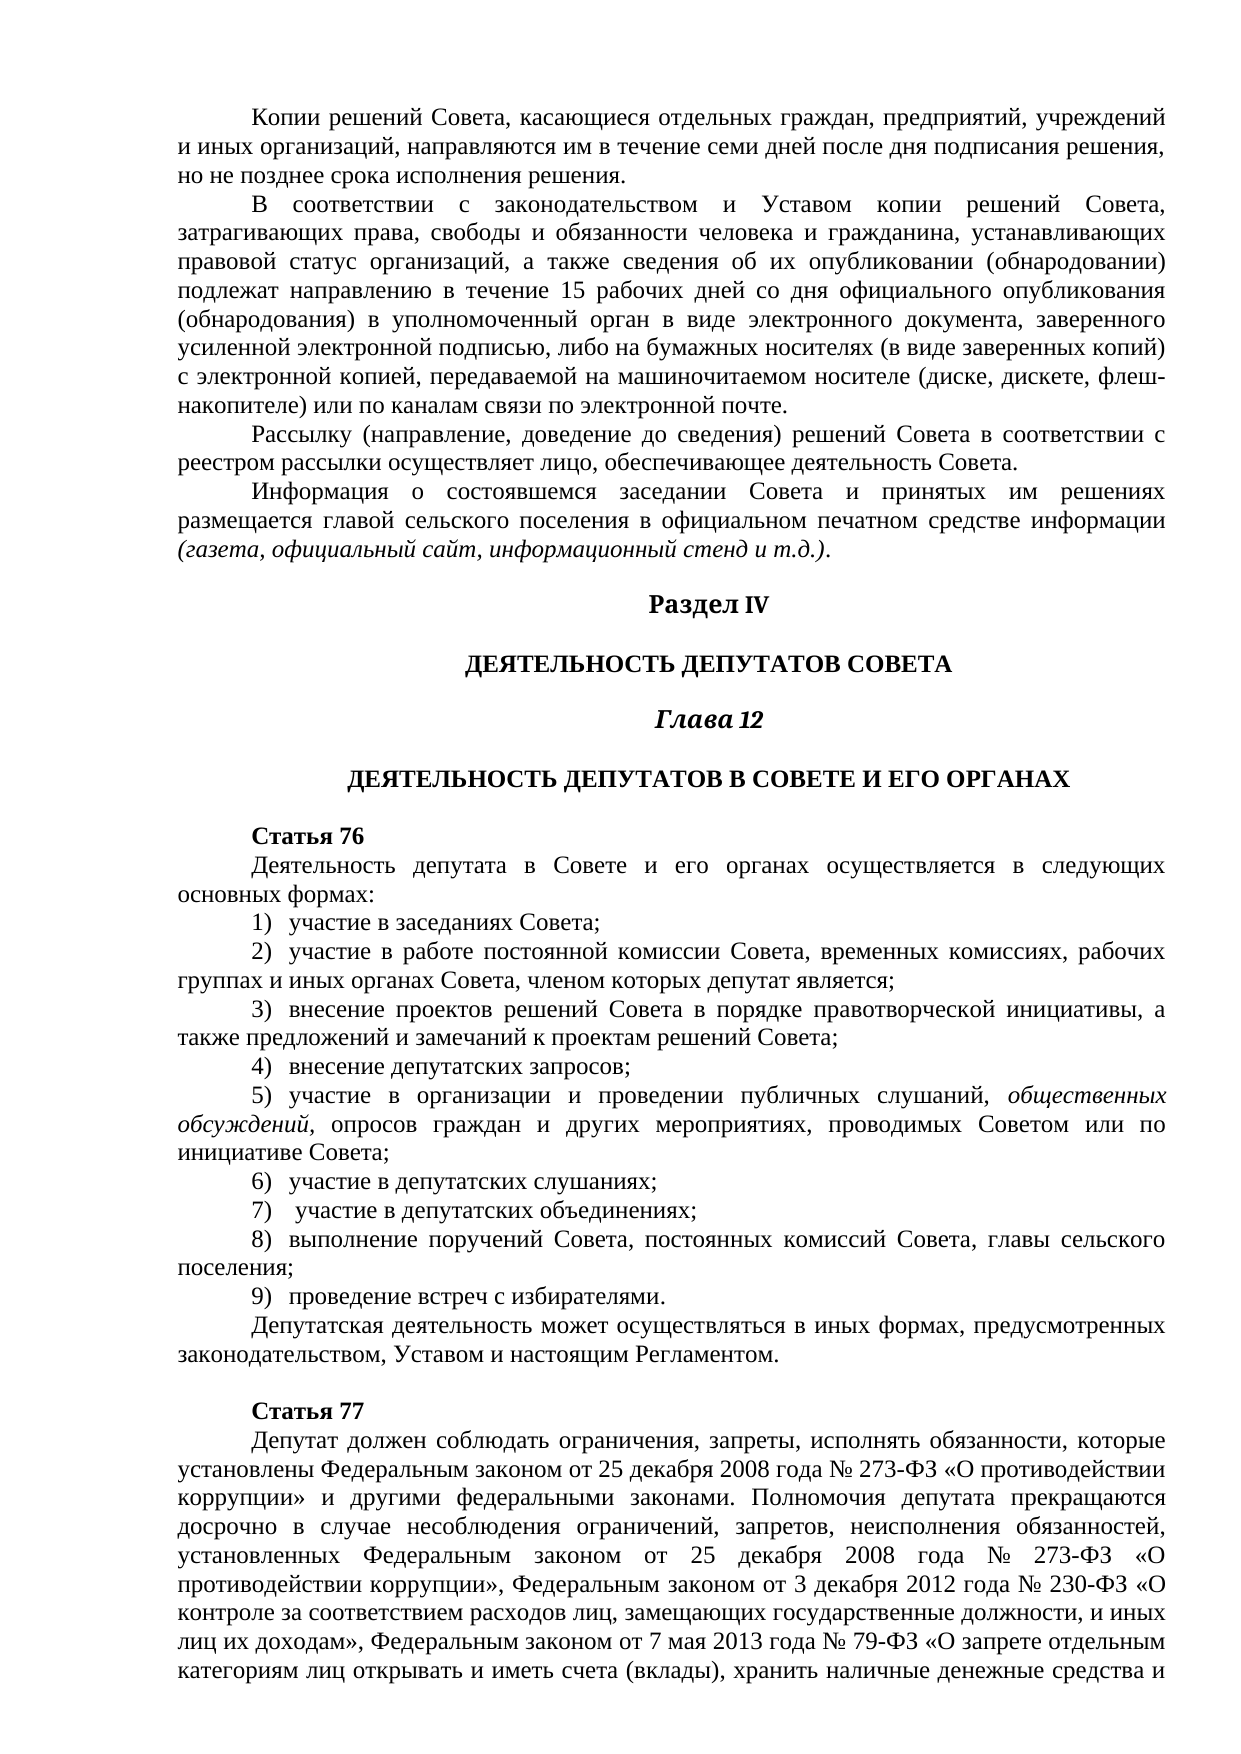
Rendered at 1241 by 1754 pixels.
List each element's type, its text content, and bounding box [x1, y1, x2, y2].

text Статья 77 [177, 1396, 1167, 1425]
text Депутатская деятельность может осуществляться в иных формах, предусмотренных законодательством, Уставом и настоящим Регламентом. [177, 1310, 1167, 1367]
list участие в работе постоянной комиссии Совета, временных комиссиях, рабочих группах и иных органах Совета, членом которых депутат является; [177, 936, 1167, 994]
list участие в организации и проведении публичных слушаний, общественных обсуждений, опросов граждан и других мероприятиях, проводимых Советом или по инициативе Совета; [177, 1080, 1167, 1166]
text В соответствии с законодательством и Уставом копии решений Совета, затрагивающих права, свободы и обязанности человека и гражданина, устанавливающих правовой статус организаций, а также сведения об их опубликовании (обнародовании) подлежат направлению в течение 15 рабочих дней со дня официального опубликования (обнародования) в уполномоченный орган в виде электронного документа, заверенного усиленной электронной подписью, либо на бумажных носителях (в виде заверенных копий) с электронной копией, передаваемой на машиночитаемом носителе (диске, дискете, флеш-накопителе) или по каналам связи по электронной почте. [177, 189, 1167, 419]
text ДЕЯТЕЛЬНОСТЬ ДЕПУТАТОВ В СОВЕТЕ И ЕГО ОРГАНАХ [177, 764, 1167, 792]
subtitle Глава 12 [177, 706, 1167, 735]
text Копии решений Совета, касающиеся отдельных граждан, предприятий, учреждений и иных организаций, направляются им в течение семи дней после дня подписания решения, но не позднее срока исполнения решения. [177, 102, 1167, 189]
list участие в депутатских объединениях; [177, 1195, 1167, 1224]
text ДЕЯТЕЛЬНОСТЬ ДЕПУТАТОВ СОВЕТА [177, 649, 1167, 677]
text Статья 76 [177, 821, 1167, 850]
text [177, 1425, 1167, 1684]
subtitle Раздел IV [177, 591, 1167, 620]
list внесение проектов решений Совета в порядке правотворческой инициативы, а также предложений и замечаний к проектам решений Совета; [177, 994, 1167, 1051]
text Информация о состоявшемся заседании Совета и принятых им решениях размещается главой сельского поселения в официальном печатном средстве информации (газета, официальный сайт, информационный стенд и т.д.). [177, 476, 1167, 562]
text Деятельность депутата в Совете и его органах осуществляется в следующих основных формах: [177, 850, 1167, 907]
list участие в заседаниях Совета; [177, 907, 1167, 936]
list проведение встреч с избирателями. [177, 1281, 1167, 1310]
list выполнение поручений Совета, постоянных комиссий Совета, главы сельского поселения; [177, 1224, 1167, 1281]
list участие в депутатских слушаниях; [177, 1166, 1167, 1195]
text Рассылку (направление, доведение до сведения) решений Совета в соответствии с реестром рассылки осуществляет лицо, обеспечивающее деятельность Совета. [177, 419, 1167, 476]
list внесение депутатских запросов; [177, 1051, 1167, 1080]
